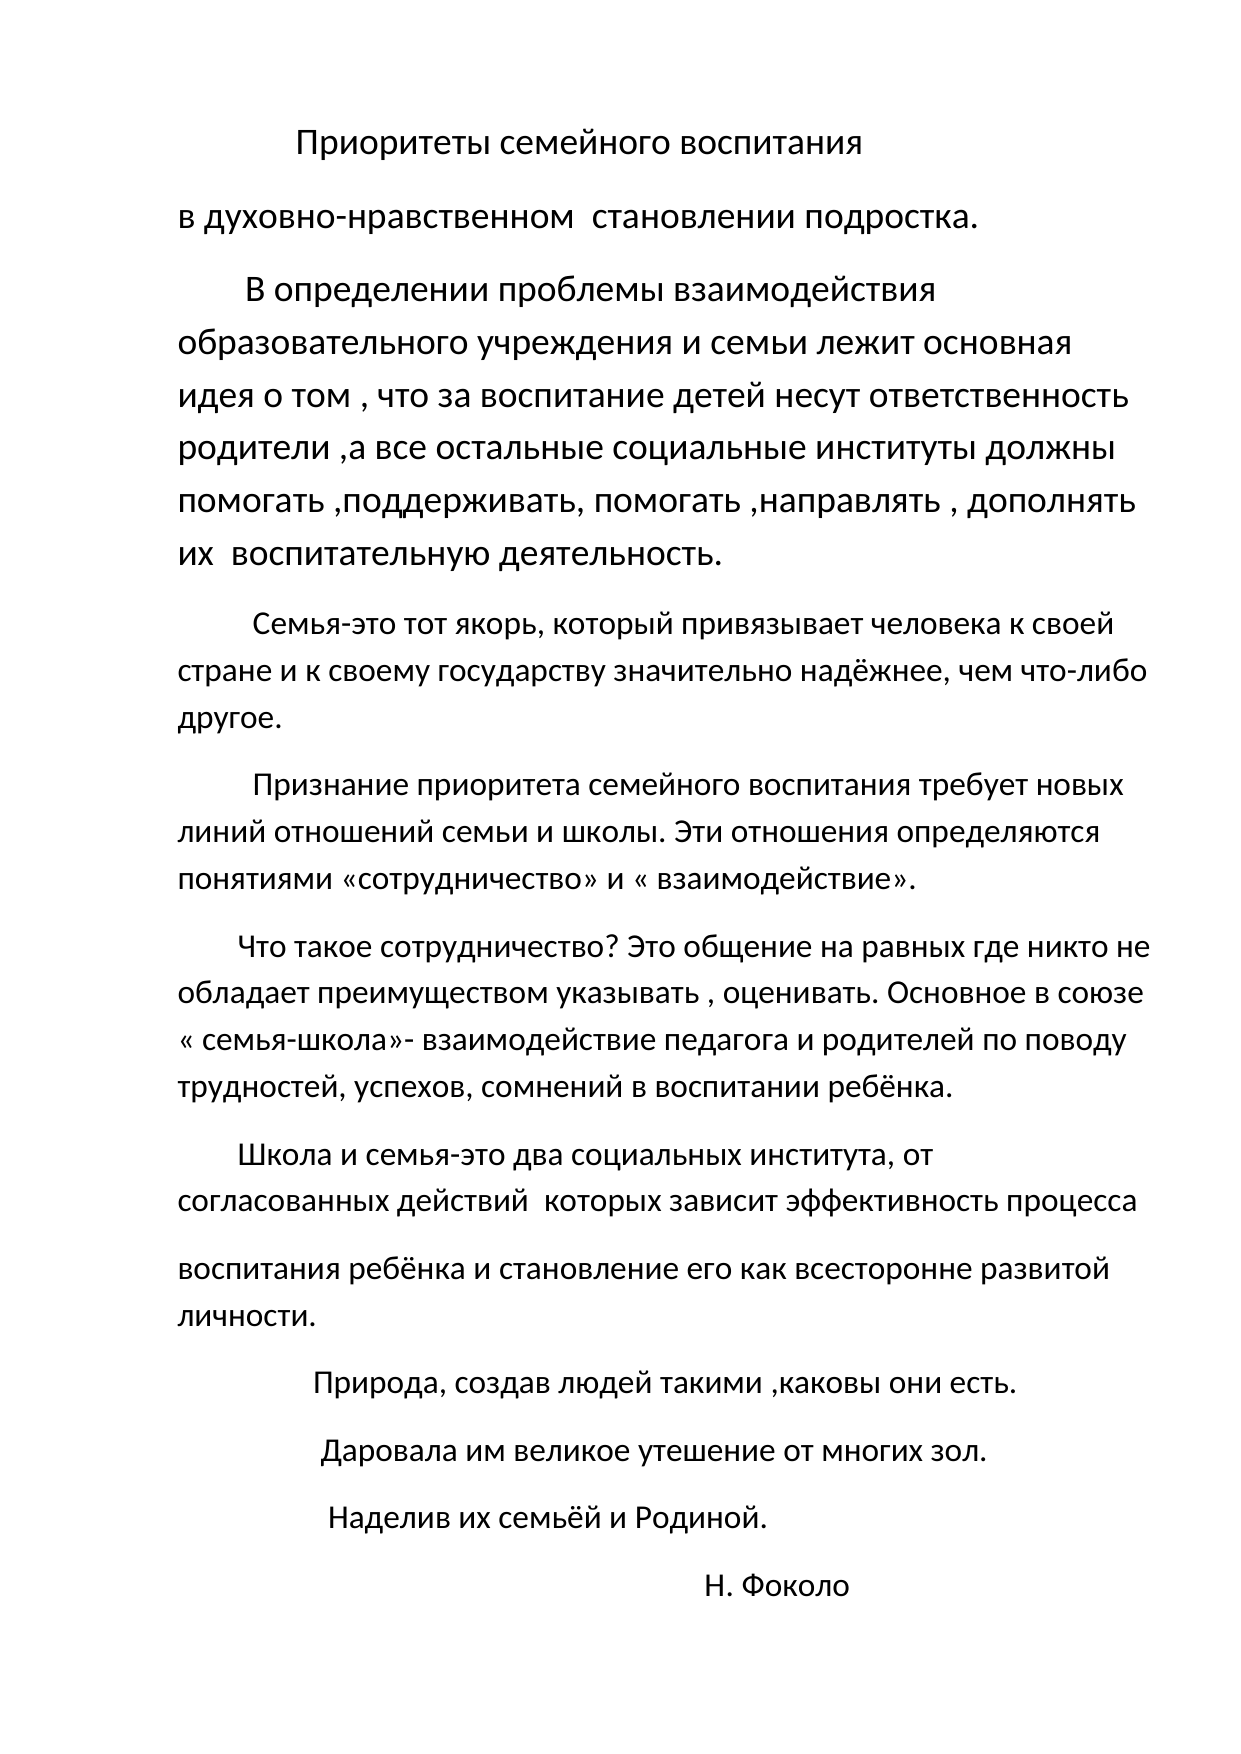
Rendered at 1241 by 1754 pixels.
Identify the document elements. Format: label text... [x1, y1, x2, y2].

text Н. Фоколо [177, 1564, 1152, 1605]
text Школа и семья-это два социальных института, от согласованных действий которых зависит эффективность процесса [177, 1132, 1152, 1220]
text В определении проблемы взаимодействия образовательного учреждения и семьи лежит основная идея о том , что за воспитание детей несут ответственность родители ,а все остальные социальные институты должны помогать ,поддерживать, помогать ,направлять , дополнять их воспитательную деятельность. [177, 265, 1152, 574]
text Что такое сотрудничество? Это общение на равных где никто не обладает преимуществом указывать , оценивать. Основное в союзе « семья-школа»- взаимодействие педагога и родителей по поводу трудностей, успехов, сомнений в воспитании ребёнка. [177, 924, 1152, 1106]
text в духовно-нравственном становлении подростка. [177, 192, 1152, 237]
text Природа, создав людей такими ,каковы они есть. [177, 1361, 1152, 1402]
text Наделив их семьёй и Родиной. [177, 1496, 1152, 1537]
text Признание приоритета семейного воспитания требует новых линий отношений семьи и школы. Эти отношения определяются понятиями «сотрудничество» и « взаимодействие». [177, 763, 1152, 898]
text воспитания ребёнка и становление его как всесторонне развитой личности. [177, 1247, 1152, 1334]
text Даровала им великое утешение от многих зол. [177, 1429, 1152, 1469]
text Приоритеты семейного воспитания [177, 118, 1152, 164]
text Семья-это тот якорь, который привязывает человека к своей стране и к своему государству значительно надёжнее, чем что-либо другое. [177, 602, 1152, 737]
